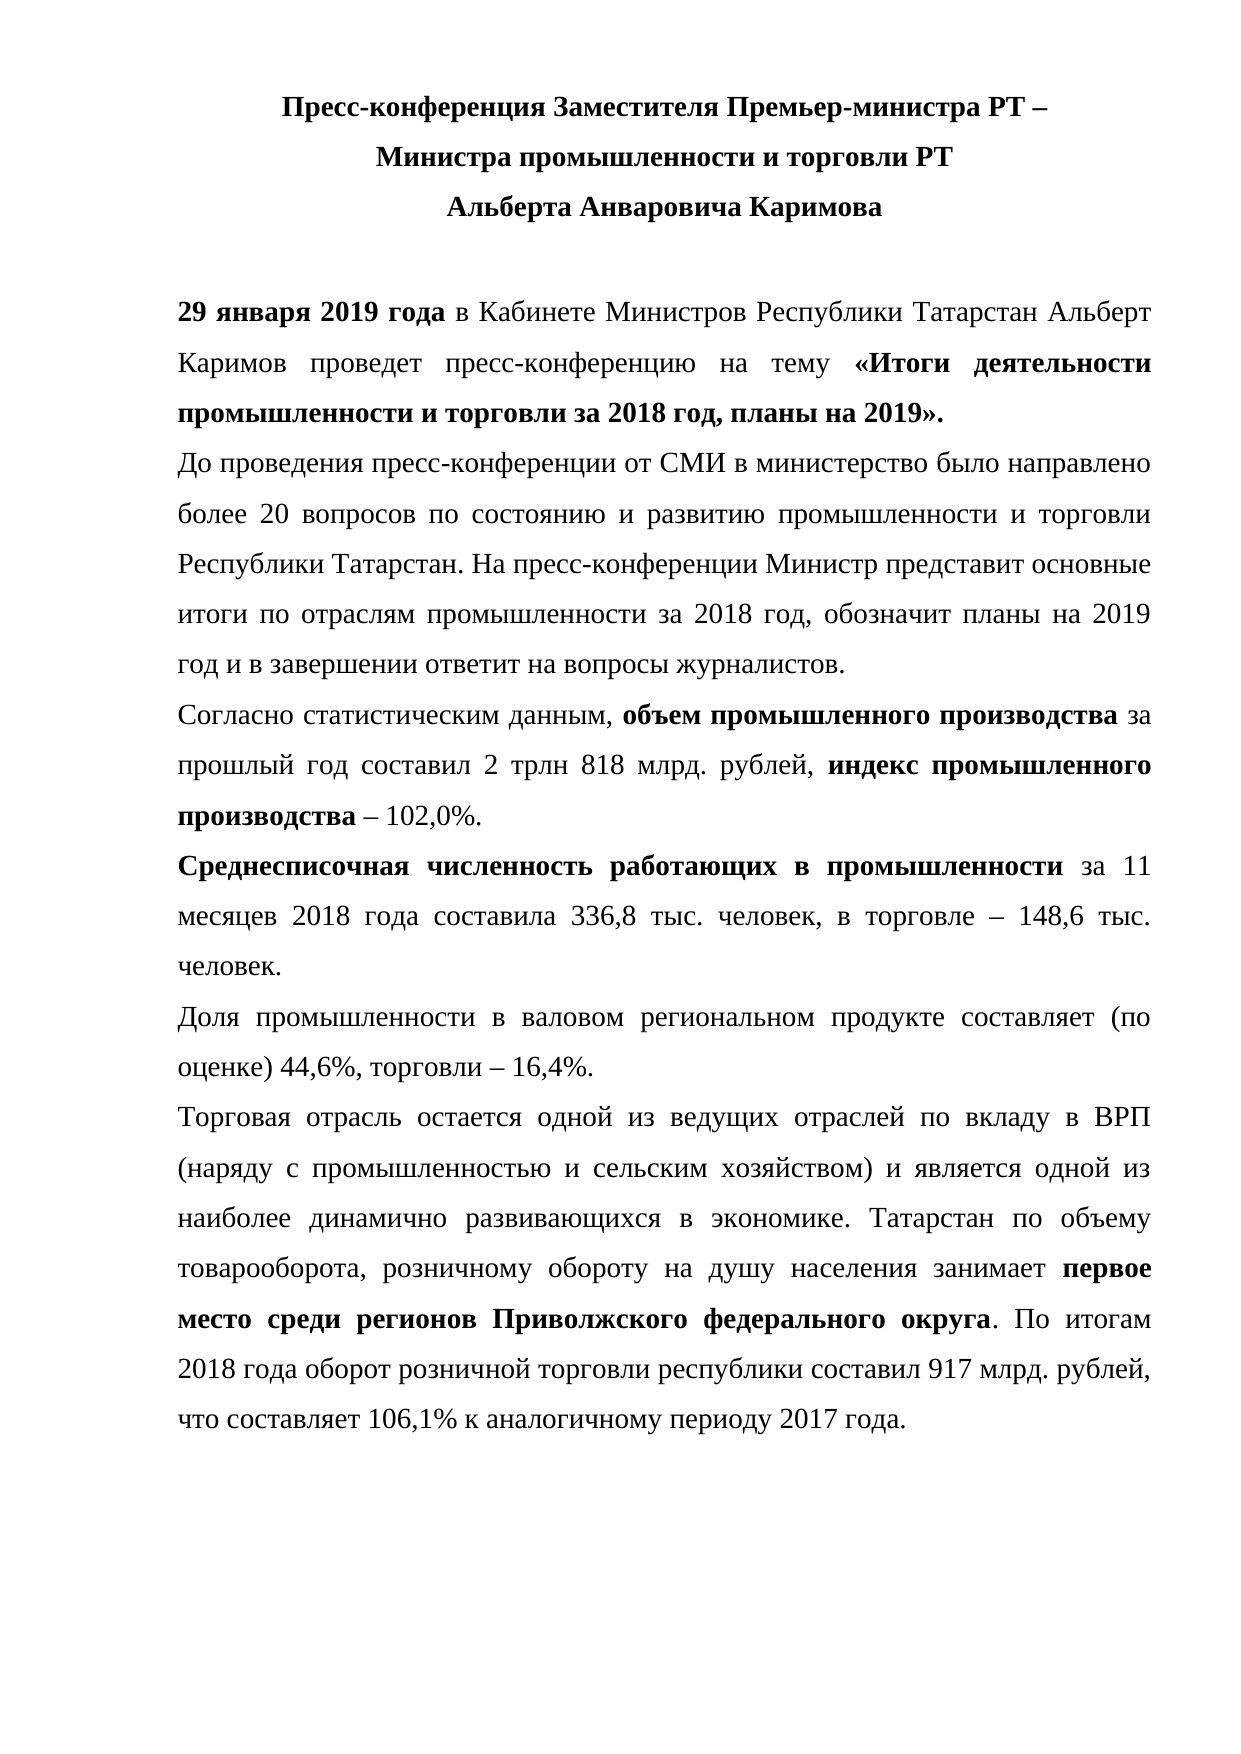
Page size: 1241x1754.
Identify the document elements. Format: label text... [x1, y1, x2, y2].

text Пресс-конференция Заместителя Премьер-министра РТ – [177, 89, 1152, 122]
text Министра промышленности и торговли РТ [177, 139, 1152, 172]
text Альберта Анваровича Каримова [177, 189, 1152, 223]
text Согласно статистическим данным, объем промышленного производства за прошлый год составил 2 трлн 818 млрд. рублей, индекс промышленного производства – 102,0%. [177, 697, 1152, 831]
text 29 января 2019 года в Кабинете Министров Республики Татарстан Альберт Каримов проведет пресс-конференцию на тему «Итоги деятельности промышленности и торговли за 2018 год, планы на 2019». [177, 294, 1152, 429]
text До проведения пресс-конференции от СМИ в министерство было направлено более 20 вопросов по состоянию и развитию промышленности и торговли Республики Татарстан. На пресс-конференции Министр представит основные итоги по отраслям промышленности за 2018 год, обозначит планы на 2019 год и в завершении ответит на вопросы журналистов. [177, 445, 1152, 680]
text Доля промышленности в валовом региональном продукте составляет (по оценке) 44,6%, торговли – 16,4%. [177, 999, 1152, 1083]
text Среднесписочная численность работающих в промышленности за 11 месяцев 2018 года составила 336,8 тыс. человек, в торговле – 148,6 тыс. человек. [177, 848, 1152, 982]
text Торговая отрасль остается одной из ведущих отраслей по вкладу в ВРП (наряду с промышленностью и сельским хозяйством) и является одной из наиболее динамично развивающихся в экономике. Татарстан по объему товарооборота, розничному обороту на душу населения занимает первое место среди регионов Приволжского федерального округа. По итогам 2018 года оборот розничной торговли республики составил 917 млрд. рублей, что составляет 106,1% к аналогичному периоду 2017 года. [177, 1099, 1152, 1435]
